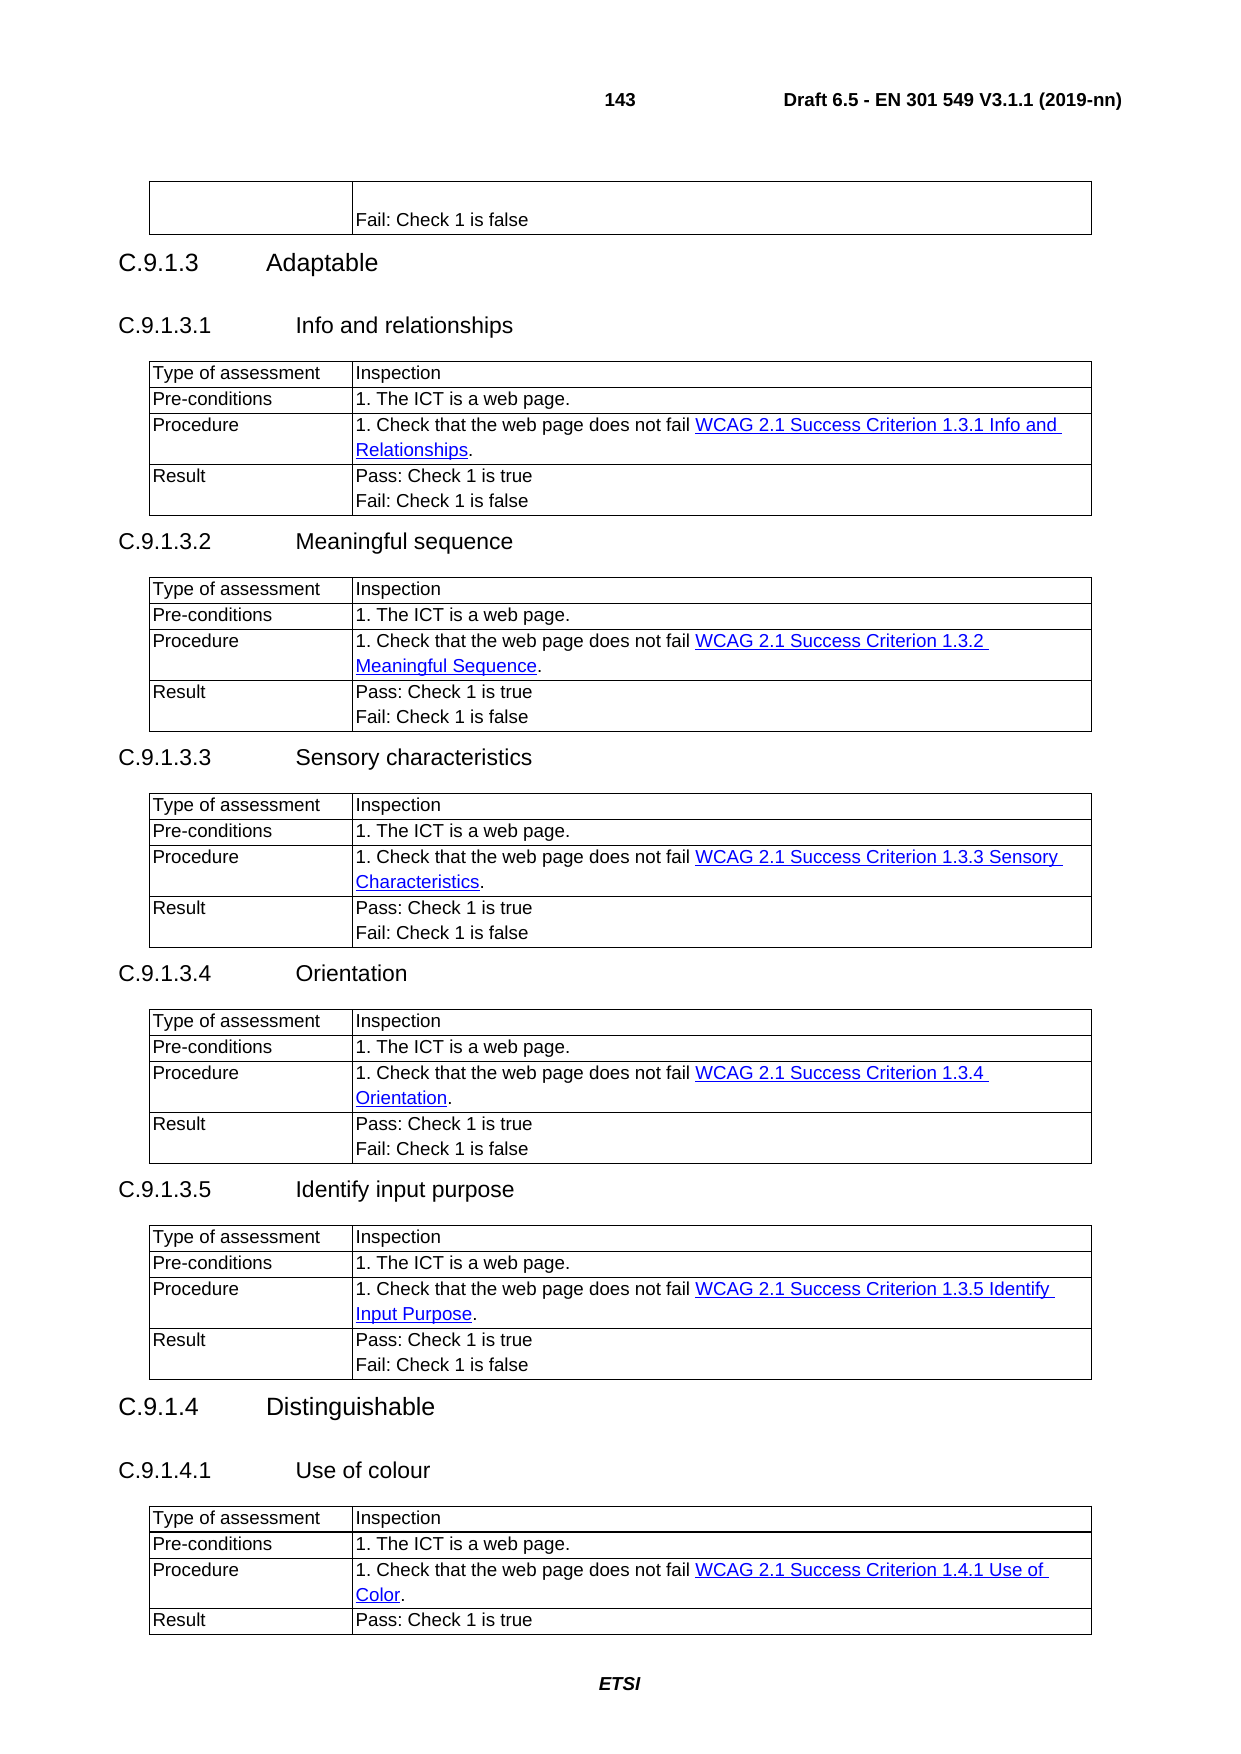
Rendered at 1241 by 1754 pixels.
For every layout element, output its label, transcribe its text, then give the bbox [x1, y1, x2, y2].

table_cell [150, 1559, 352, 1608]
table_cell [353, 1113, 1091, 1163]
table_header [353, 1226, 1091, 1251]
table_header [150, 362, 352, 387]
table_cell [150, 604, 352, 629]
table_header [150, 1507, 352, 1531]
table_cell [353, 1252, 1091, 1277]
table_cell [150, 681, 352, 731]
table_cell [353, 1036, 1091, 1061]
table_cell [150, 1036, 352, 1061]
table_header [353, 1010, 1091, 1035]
subtitle C.9.1.3.3 Sensory characteristics [118, 744, 1122, 771]
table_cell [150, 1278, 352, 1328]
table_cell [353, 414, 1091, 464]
subtitle C.9.1.3.5 Identify input purpose [118, 1176, 1122, 1203]
subtitle C.9.1.3.2 Meaningful sequence [118, 528, 1122, 554]
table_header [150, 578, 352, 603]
subtitle C.9.1.4.1 Use of colour [118, 1457, 1122, 1483]
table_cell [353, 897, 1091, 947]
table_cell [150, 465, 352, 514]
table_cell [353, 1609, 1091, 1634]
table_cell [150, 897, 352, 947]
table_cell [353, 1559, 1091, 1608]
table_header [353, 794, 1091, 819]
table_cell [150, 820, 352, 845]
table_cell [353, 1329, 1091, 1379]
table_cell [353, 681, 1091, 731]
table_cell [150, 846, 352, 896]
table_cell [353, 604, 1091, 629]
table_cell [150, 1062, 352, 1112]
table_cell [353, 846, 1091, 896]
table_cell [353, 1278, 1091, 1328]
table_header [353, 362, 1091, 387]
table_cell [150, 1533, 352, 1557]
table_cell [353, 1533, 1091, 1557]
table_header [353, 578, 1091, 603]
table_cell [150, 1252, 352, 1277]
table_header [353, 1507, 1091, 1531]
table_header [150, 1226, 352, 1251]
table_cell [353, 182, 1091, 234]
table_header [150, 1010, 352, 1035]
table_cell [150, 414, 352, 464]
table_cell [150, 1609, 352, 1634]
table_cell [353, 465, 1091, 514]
subtitle C.9.1.3.4 Orientation [118, 960, 1122, 987]
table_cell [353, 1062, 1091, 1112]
subtitle C.9.1.3 Adaptable [118, 248, 1122, 277]
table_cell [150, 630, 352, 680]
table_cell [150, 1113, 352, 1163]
subtitle C.9.1.3.1 Info and relationships [118, 312, 1122, 338]
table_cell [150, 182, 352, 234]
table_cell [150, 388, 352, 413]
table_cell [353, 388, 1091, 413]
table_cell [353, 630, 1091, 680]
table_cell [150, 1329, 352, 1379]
subtitle C.9.1.4 Distinguishable [118, 1392, 1122, 1421]
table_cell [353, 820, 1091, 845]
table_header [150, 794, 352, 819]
